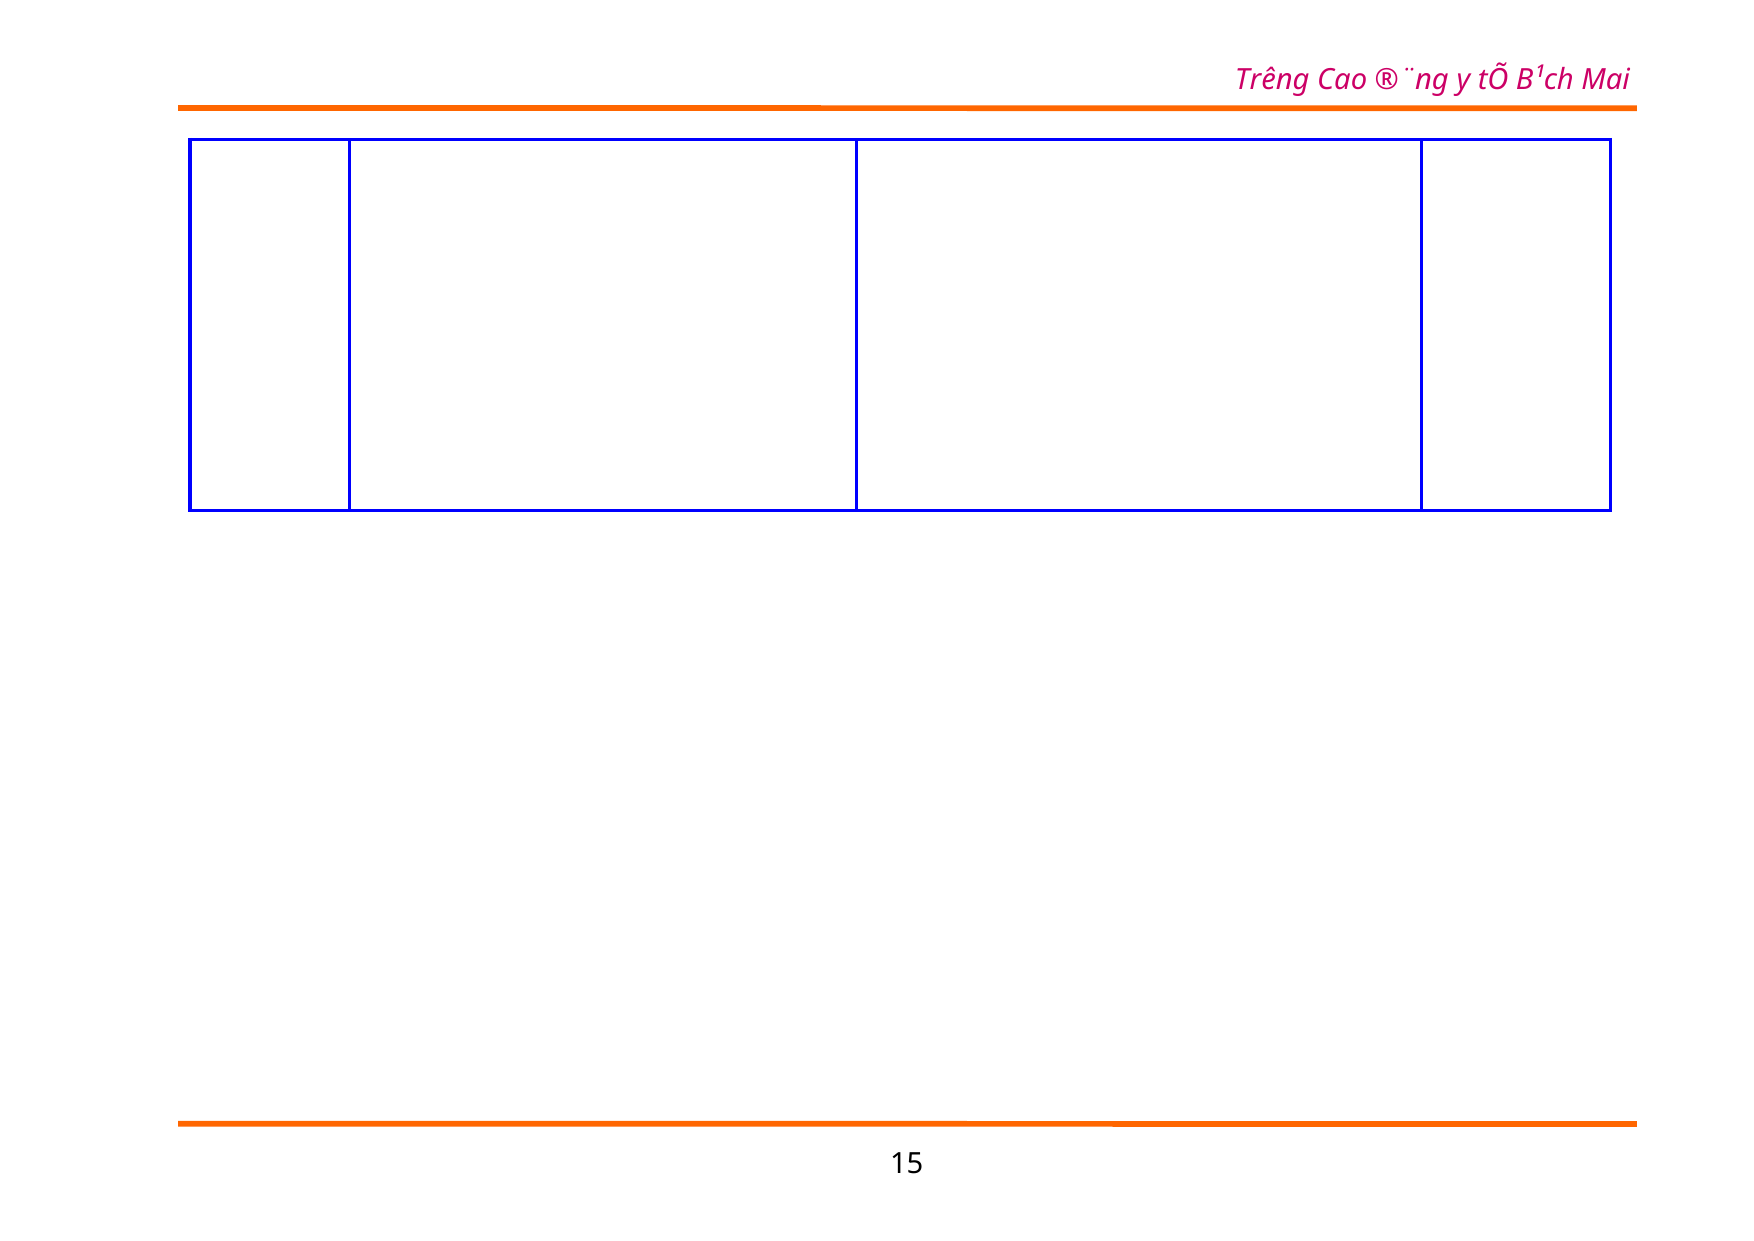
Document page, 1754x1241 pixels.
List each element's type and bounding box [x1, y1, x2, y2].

table_cell [192, 141, 348, 509]
table_cell [858, 141, 1420, 509]
table_cell [351, 141, 855, 509]
table_cell [1423, 141, 1609, 509]
